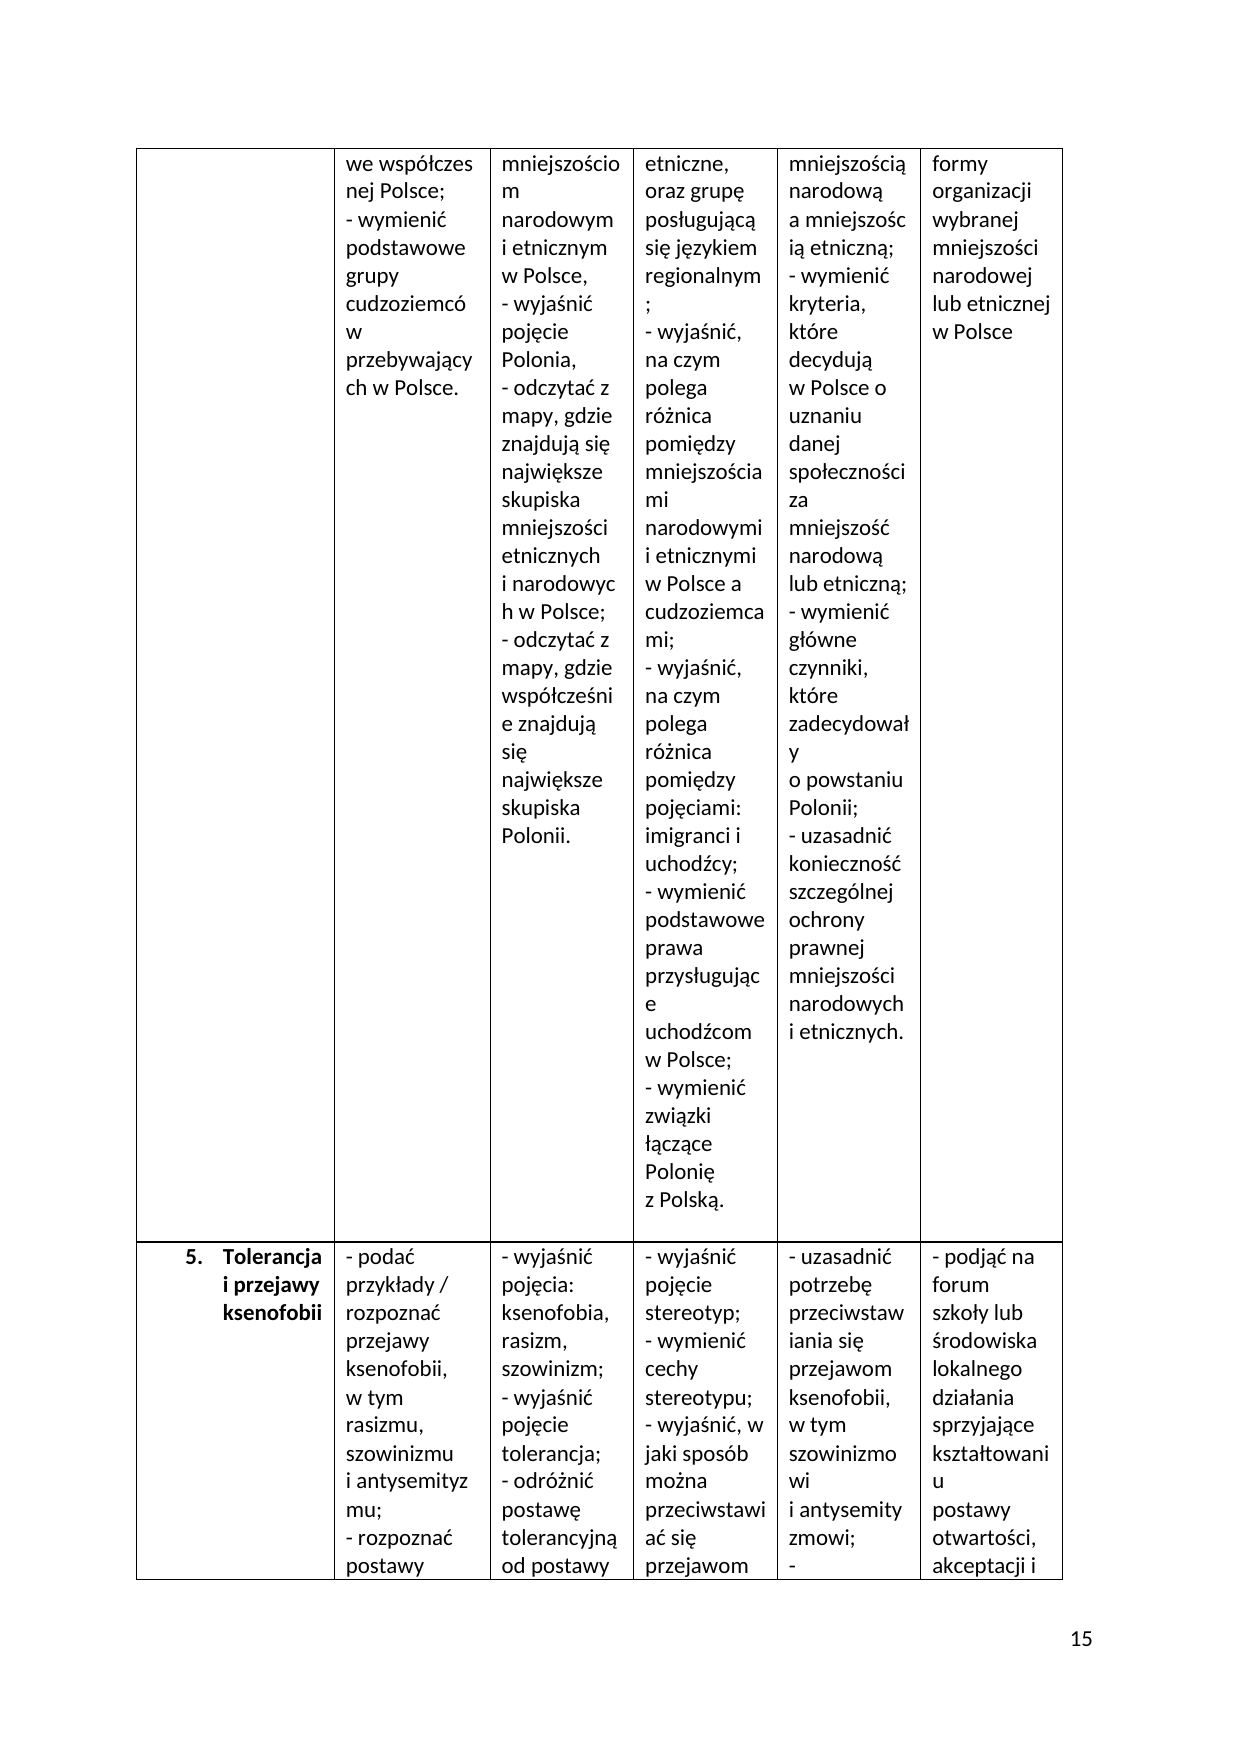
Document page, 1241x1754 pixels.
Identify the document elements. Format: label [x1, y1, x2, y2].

table_cell [335, 149, 490, 1241]
table_cell [921, 1243, 1062, 1579]
table_cell [137, 149, 334, 1241]
table_cell [921, 149, 1062, 1241]
table_cell [778, 149, 920, 1241]
table_cell [778, 1243, 920, 1579]
table_cell [634, 1243, 777, 1579]
table_cell [491, 1243, 633, 1579]
table_cell [491, 149, 633, 1241]
table_cell [137, 1243, 334, 1579]
table_cell [634, 149, 777, 1241]
table_cell [335, 1243, 490, 1579]
